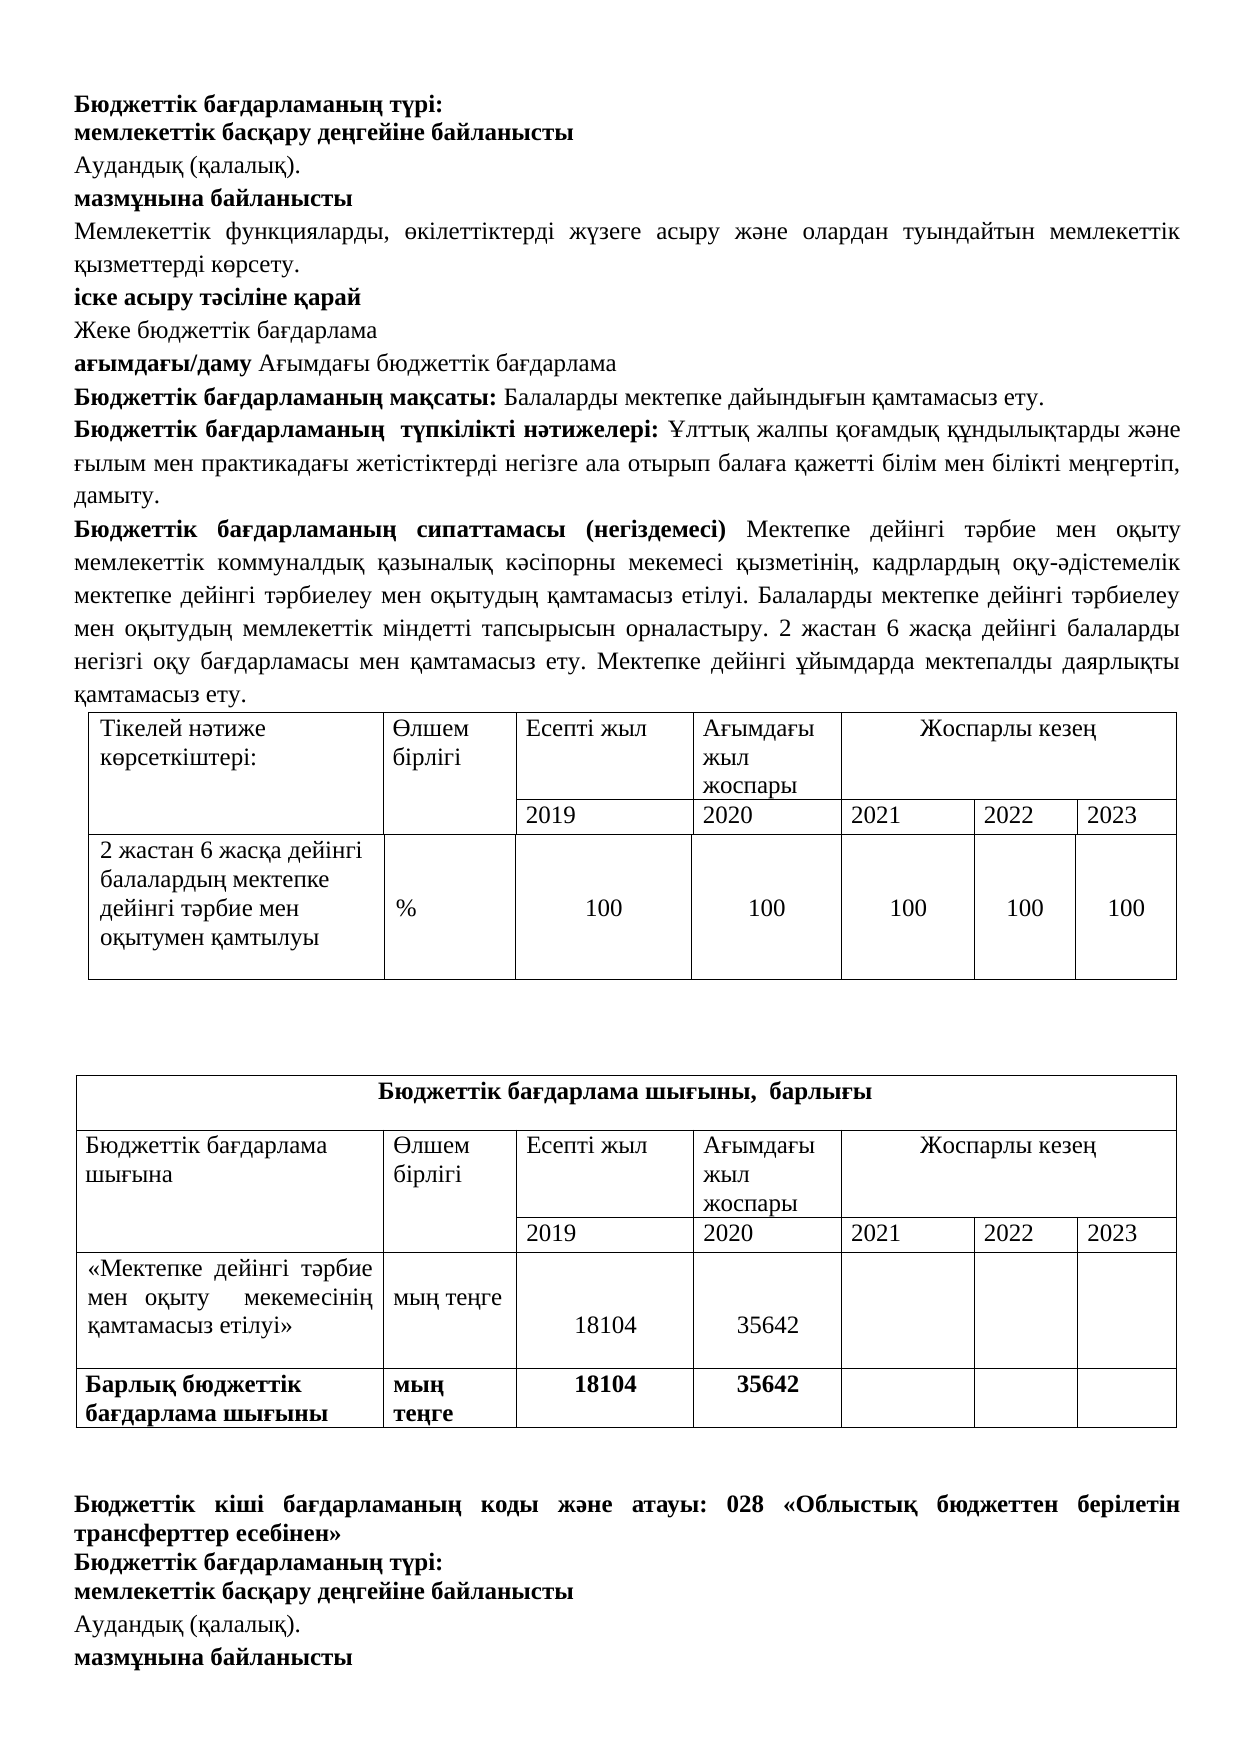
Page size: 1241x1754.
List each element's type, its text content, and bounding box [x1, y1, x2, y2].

table_cell [842, 1253, 974, 1368]
table_header Бюджеттік бағдарлама шығыны, барлығы [77, 1076, 1176, 1129]
table_cell 100 [975, 835, 1075, 979]
table_cell [975, 1253, 1077, 1368]
table_cell 2 жастан 6 жасқа дейінгі балалардың мектепке дейінгі тәрбие мен оқытумен қамтылуы [89, 835, 384, 979]
text іске асыру тәсіліне қарай [74, 282, 1181, 311]
table_cell Өлшем бірлігі [384, 1131, 516, 1252]
table_cell [1078, 1253, 1176, 1368]
table_cell Барлық бюджеттік бағдарлама шығыны [77, 1369, 383, 1427]
text мазмұнына байланысты [74, 1642, 1181, 1671]
text ағымдағы/даму Ағымдағы бюджеттік бағдарлама [74, 348, 1181, 377]
table_cell 2020 [694, 800, 841, 834]
text мазмұнына байланысты [74, 183, 1181, 212]
text Бюджеттік бағдарламаның түрі: [74, 1547, 1181, 1576]
table_cell 100 [1076, 835, 1176, 979]
table_cell 2023 [1078, 800, 1176, 834]
table_cell 2020 [694, 1218, 841, 1252]
table_header Ағымдағы жыл жоспары [694, 713, 841, 799]
table_cell мың теңге [384, 1369, 516, 1427]
table_cell Бюджеттік бағдарлама шығына [77, 1131, 383, 1252]
table_header Өлшем бірлігі [384, 713, 516, 834]
table_header Есепті жыл [517, 713, 693, 799]
table_cell 35642 [694, 1253, 841, 1368]
text Бюджеттік бағдарламаның түпкілікті нәтижелері: Ұлттық жалпы қоғамдық құндылықтарды және ғылым мен практикадағы жетістіктерді негізге ала отырып балаға қажетті білім мен білікті меңгертіп, дамыту. [74, 414, 1181, 509]
table_header Тікелей нәтиже көрсеткіштері: [89, 713, 383, 834]
text Жеке бюджеттік бағдарлама [74, 316, 1181, 344]
table_cell 2019 [517, 1218, 693, 1252]
table_cell 100 [516, 835, 691, 979]
text мемлекеттік басқару деңгейіне байланысты [74, 117, 1181, 146]
table_cell Жоспарлы кезең [842, 1131, 1176, 1217]
table_cell % [385, 835, 515, 979]
text Бюджеттік бағдарламаның мақсаты: Балаларды мектепке дайындығын қамтамасыз ету. [74, 382, 1181, 410]
table_cell мың теңге [384, 1253, 516, 1368]
text мемлекеттік басқару деңгейіне байланысты [74, 1576, 1181, 1604]
table_cell 18104 [517, 1369, 693, 1427]
text Мемлекеттік функцияларды, өкілеттіктерді жүзеге асыру және олардан туындайтын мемлекеттік қызметтерді көрсету. [74, 216, 1181, 278]
text Бюджеттік бағдарламаның түрі: [74, 89, 1181, 117]
text Бюджеттік кіші бағдарламаның коды және атауы: 028 «Облыстық бюджеттен берілетін трансферттер есебінен» [74, 1489, 1181, 1547]
table_cell 2021 [842, 800, 974, 834]
table_cell [975, 1369, 1077, 1427]
text Бюджеттік бағдарламаның сипаттамасы (негіздемесі) Мектепке дейінгі тәрбие мен оқыту мемлекеттік коммуналдық қазыналық кәсіпорны мекемесі қызметінің, кадрлардың оқу-әдістемелік мектепке дейінгі тәрбиелеу мен оқытудың қамтамасыз етілуі. Балаларды мектепке дейінгі тәрбиелеу мен оқытудың мемлекеттік міндетті тапсырысын орналастыру. 2 жастан 6 жасқа дейінгі балаларды негізгі оқу бағдарламасы мен қамтамасыз ету. Мектепке дейінгі ұйымдарда мектепалды даярлықты қамтамасыз ету. [74, 514, 1181, 707]
table_cell 2019 [517, 800, 693, 834]
text Аудандық (қалалық). [74, 1609, 1181, 1637]
table_cell Есепті жыл [517, 1131, 693, 1217]
table_cell 100 [842, 835, 974, 979]
table_cell Ағымдағы жыл жоспары [694, 1131, 841, 1217]
table_cell 2022 [975, 800, 1077, 834]
table_cell 100 [692, 835, 841, 979]
text Аудандық (қалалық). [74, 150, 1181, 179]
table_cell [1078, 1369, 1176, 1427]
table_cell [842, 1369, 974, 1427]
table_cell 2022 [975, 1218, 1077, 1252]
table_cell 35642 [694, 1369, 841, 1427]
table_cell 2023 [1078, 1218, 1176, 1252]
table_cell 18104 [517, 1253, 693, 1368]
table_header Жоспарлы кезең [842, 713, 1176, 799]
table_cell «Мектепке дейінгі тәрбие мен оқыту мекемесінің қамтамасыз етілуі» [77, 1253, 383, 1368]
table_cell 2021 [842, 1218, 974, 1252]
